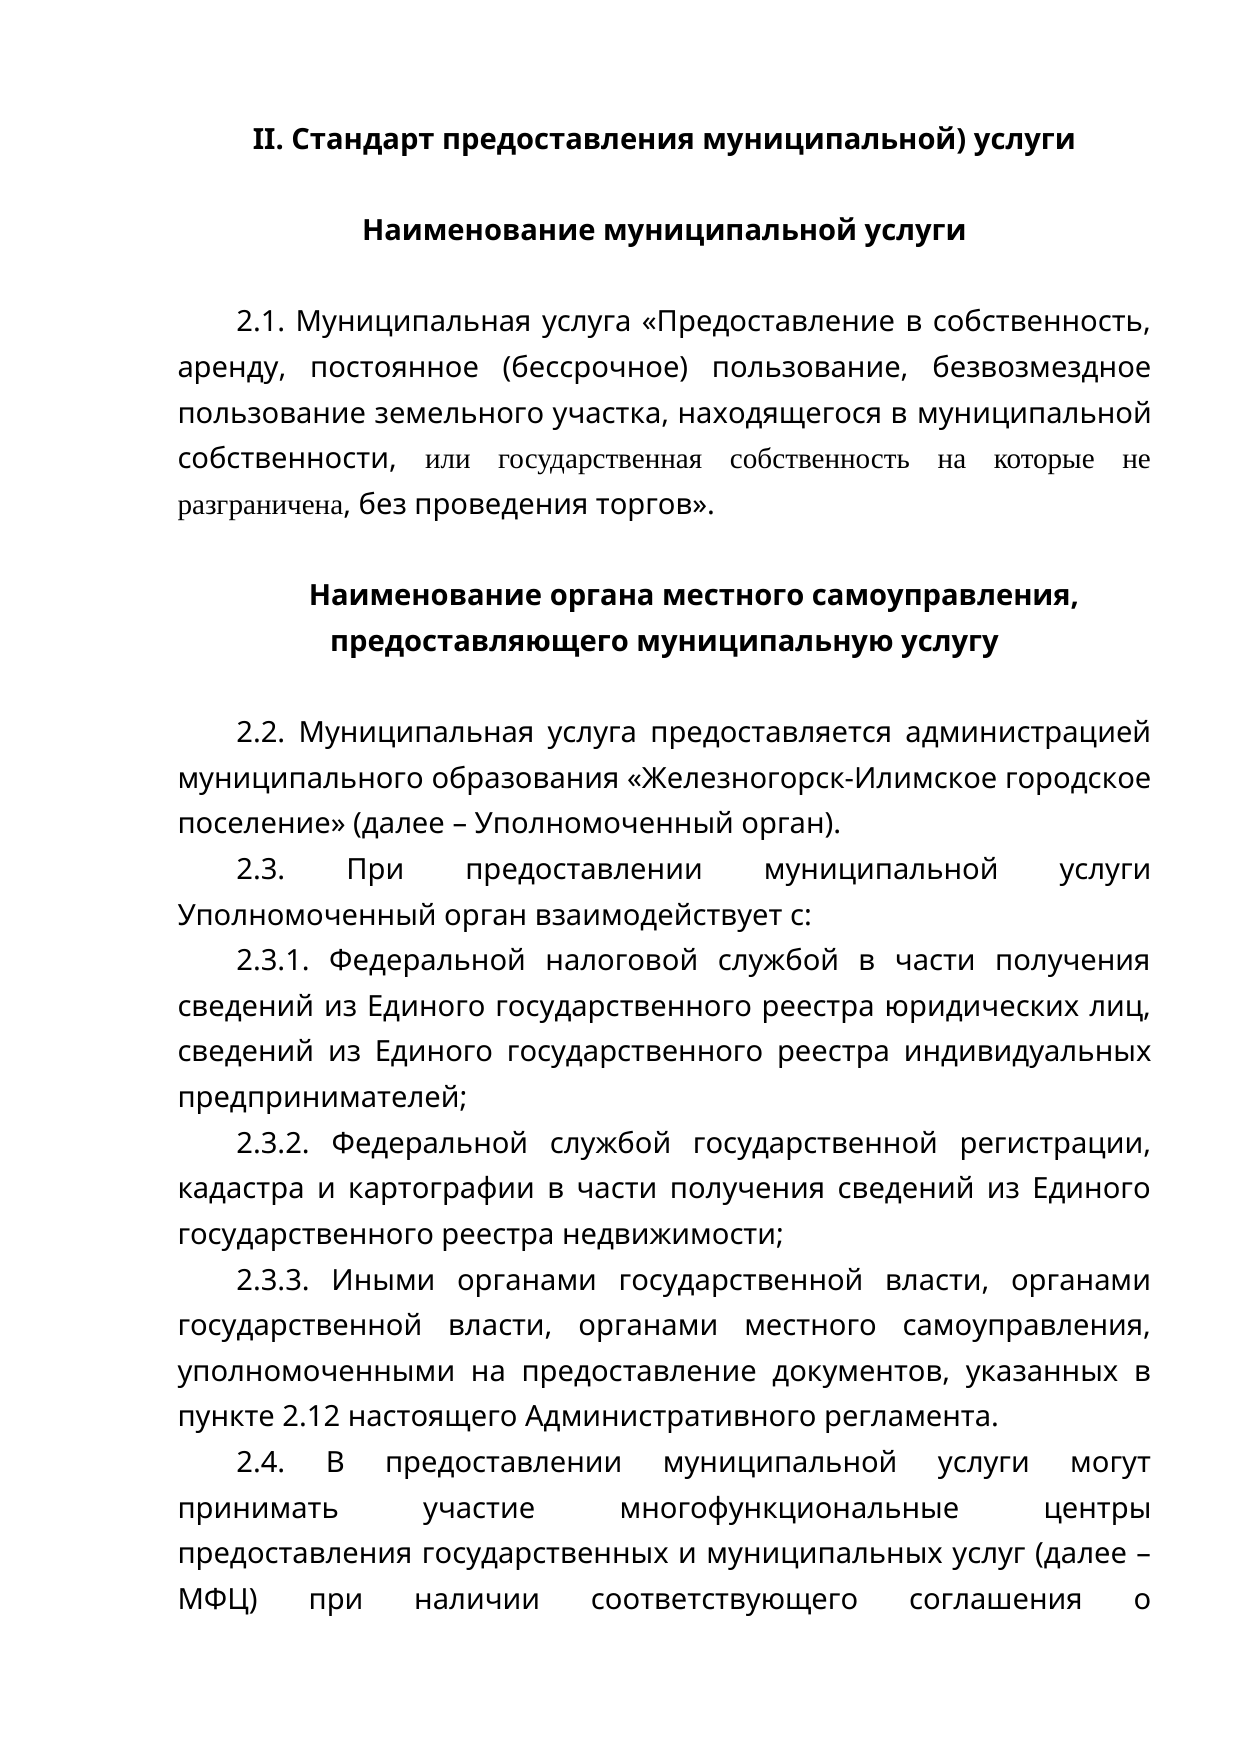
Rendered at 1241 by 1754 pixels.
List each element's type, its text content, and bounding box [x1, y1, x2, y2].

text Наименование органа местного самоуправления, предоставляющего муниципальную услугу [177, 574, 1152, 660]
text Наименование муниципальной услуги [177, 209, 1152, 249]
text 2.3.2. Федеральной службой государственной регистрации, кадастра и картографии в части получения сведений из Единого государственного реестра недвижимости; [177, 1122, 1152, 1253]
text 2.3.3. Иными органами государственной власти, органами государственной власти, органами местного самоуправления, уполномоченными на предоставление документов, указанных в пункте 2.12 настоящего Административного регламента. [177, 1259, 1152, 1435]
text 2.3.1. Федеральной налоговой службой в части получения сведений из Единого государственного реестра юридических лиц, сведений из Единого государственного реестра индивидуальных предпринимателей; [177, 939, 1152, 1116]
text II. Стандарт предоставления муниципальной) услуги [177, 118, 1152, 158]
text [177, 1441, 1152, 1618]
text 2.2. Муниципальная услуга предоставляется администрацией муниципального образования «Железногорск-Илимское городское поселение» (далее – Уполномоченный орган). [177, 711, 1152, 842]
text 2.3. При предоставлении муниципальной услуги Уполномоченный орган взаимодействует с: [177, 848, 1152, 933]
text 2.1. Муниципальная услуга «Предоставление в собственность, аренду, постоянное (бессрочное) пользование, безвозмездное пользование земельного участка, находящегося в муниципальной собственности, или государственная собственность на которые не разграничена, без проведения торгов». [177, 301, 1152, 523]
